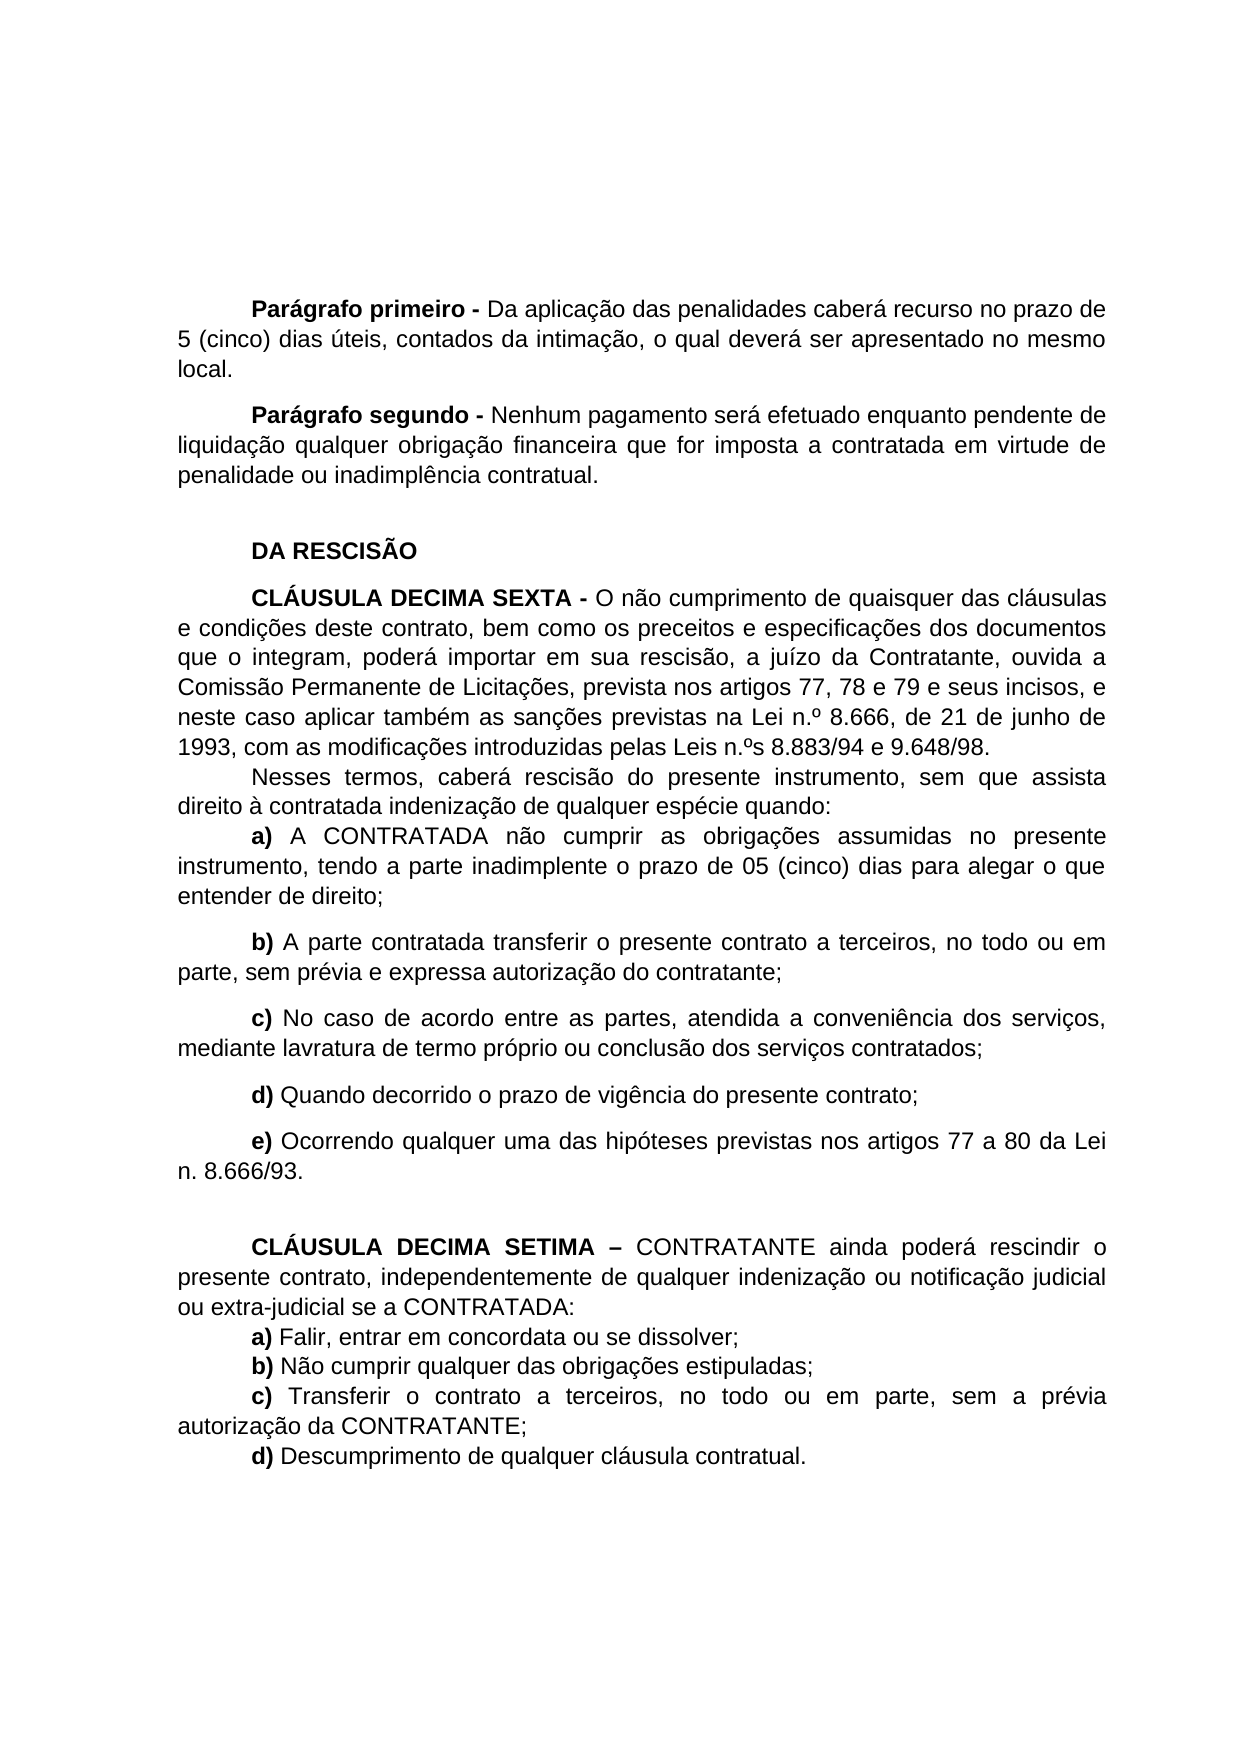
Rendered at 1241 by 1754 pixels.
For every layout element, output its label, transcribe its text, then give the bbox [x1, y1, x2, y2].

text DA RESCISÃO [177, 537, 1107, 565]
text CLÁUSULA DECIMA SETIMA – CONTRATANTE ainda poderá rescindir o presente contrato, independentemente de qualquer indenização ou notificação judicial ou extra-judicial se a CONTRATADA: [177, 1233, 1107, 1320]
text b) Não cumprir qualquer das obrigações estipuladas; [177, 1352, 1107, 1380]
text c) Transferir o contrato a terceiros, no todo ou em parte, sem a prévia autorização da CONTRATANTE; [177, 1382, 1107, 1439]
text CLÁUSULA DECIMA SEXTA - O não cumprimento de quaisquer das cláusulas e condições deste contrato, bem como os preceitos e especificações dos documentos que o integram, poderá importar em sua rescisão, a juízo da Contratante, ouvida a Comissão Permanente de Licitações, prevista nos artigos 77, 78 e 79 e seus incisos, e neste caso aplicar também as sanções previstas na Lei n.º 8.666, de 21 de junho de 1993, com as modificações introduzidas pelas Leis n.ºs 8.883/94 e 9.648/98. [177, 584, 1107, 760]
text Parágrafo primeiro - Da aplicação das penalidades caberá recurso no prazo de 5 (cinco) dias úteis, contados da intimação, o qual deverá ser apresentado no mesmo local. [177, 295, 1107, 382]
text Parágrafo segundo - Nenhum pagamento será efetuado enquanto pendente de liquidação qualquer obrigação financeira que for imposta a contratada em virtude de penalidade ou inadimplência contratual. [177, 401, 1107, 488]
text a) Falir, entrar em concordata ou se dissolver; [177, 1322, 1107, 1350]
text c) No caso de acordo entre as partes, atendida a conveniência dos serviços, mediante lavratura de termo próprio ou conclusão dos serviços contratados; [177, 1004, 1107, 1062]
text d) Quando decorrido o prazo de vigência do presente contrato; [177, 1081, 1107, 1108]
text Nesses termos, caberá rescisão do presente instrumento, sem que assista direito à contratada indenização de qualquer espécie quando: [177, 762, 1107, 820]
text b) A parte contratada transferir o presente contrato a terceiros, no todo ou em parte, sem prévia e expressa autorização do contratante; [177, 928, 1107, 985]
text d) Descumprimento de qualquer cláusula contratual. [177, 1442, 1107, 1469]
text e) Ocorrendo qualquer uma das hipóteses previstas nos artigos 77 a 80 da Lei n. 8.666/93. [177, 1127, 1107, 1184]
text a) A CONTRATADA não cumprir as obrigações assumidas no presente instrumento, tendo a parte inadimplente o prazo de 05 (cinco) dias para alegar o que entender de direito; [177, 822, 1107, 909]
